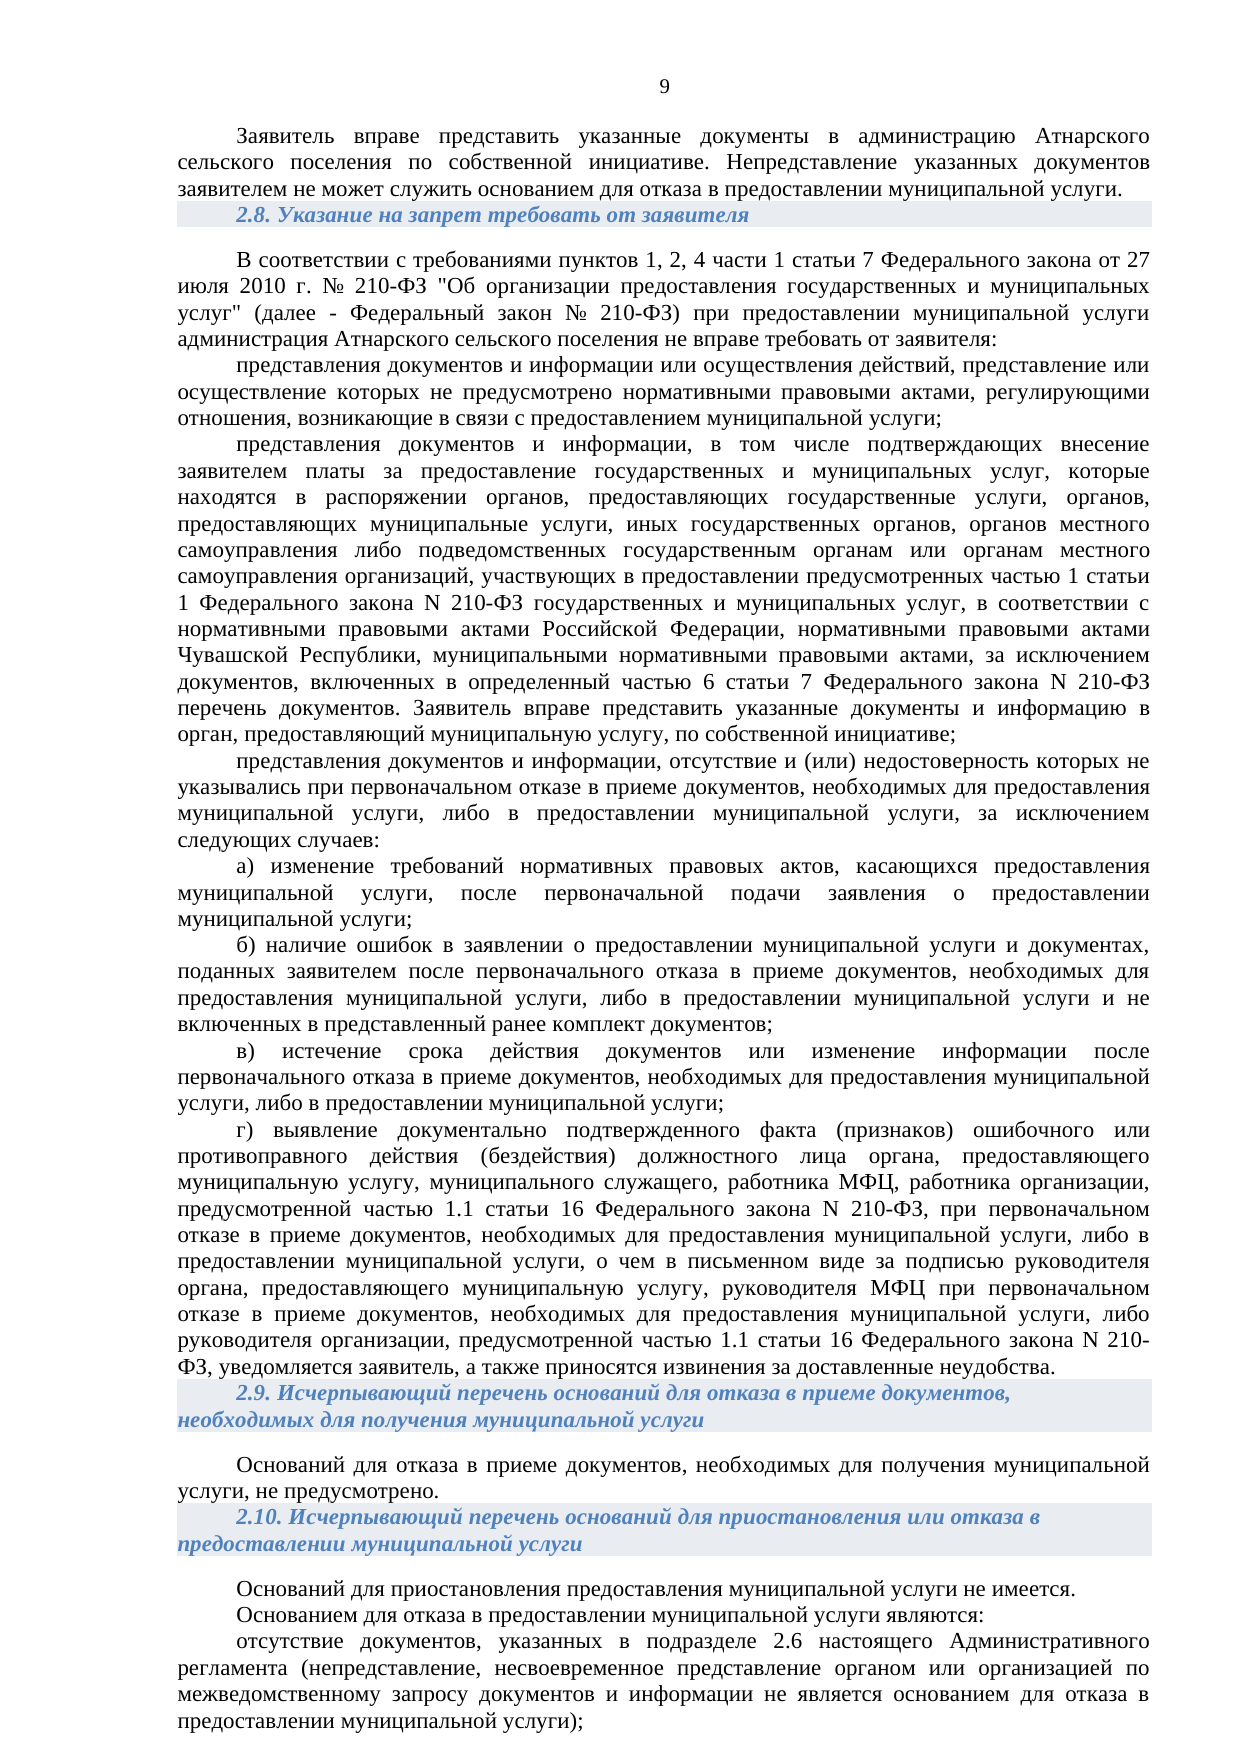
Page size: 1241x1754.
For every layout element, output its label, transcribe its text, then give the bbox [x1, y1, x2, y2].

text В соответствии с требованиями пунктов 1, 2, 4 части 1 статьи 7 Федерального закона от 27 июля 2010 г. № 210-ФЗ "Об организации предоставления государственных и муниципальных услуг" (далее - Федеральный закон № 210-ФЗ) при предоставлении муниципальной услуги администрация Атнарского сельского поселения не вправе требовать от заявителя: [177, 246, 1152, 351]
text Основанием для отказа в предоставлении муниципальной услуги являются: [177, 1601, 1152, 1628]
text отсутствие документов, указанных в подразделе 2.6 настоящего Административного регламента (непредставление, несвоевременное представление органом или организацией по межведомственному запросу документов и информации не является основанием для отказа в предоставлении муниципальной услуги); [177, 1628, 1152, 1733]
text представления документов и информации, отсутствие и (или) недостоверность которых не указывались при первоначальном отказе в приеме документов, необходимых для предоставления муниципальной услуги, либо в предоставлении муниципальной услуги, за исключением следующих случаев: [177, 747, 1152, 852]
text Оснований для приостановления предоставления муниципальной услуги не имеется. [177, 1575, 1152, 1601]
text Оснований для отказа в приеме документов, необходимых для получения муниципальной услуги, не предусмотрено. [177, 1451, 1152, 1503]
text представления документов и информации или осуществления действий, представление или осуществление которых не предусмотрено нормативными правовыми актами, регулирующими отношения, возникающие в связи с предоставлением муниципальной услуги; [177, 351, 1152, 431]
text а) изменение требований нормативных правовых актов, касающихся предоставления муниципальной услуги, после первоначальной подачи заявления о предоставлении муниципальной услуги; [177, 852, 1152, 931]
text представления документов и информации, в том числе подтверждающих внесение заявителем платы за предоставление государственных и муниципальных услуг, которые находятся в распоряжении органов, предоставляющих государственные услуги, органов, предоставляющих муниципальные услуги, иных государственных органов, органов местного самоуправления либо подведомственных государственным органам или органам местного самоуправления организаций, участвующих в предоставлении предусмотренных частью 1 статьи 1 Федерального закона N 210-ФЗ государственных и муниципальных услуг, в соответствии с нормативными правовыми актами Российской Федерации, нормативными правовыми актами Чувашской Республики, муниципальными нормативными правовыми актами, за исключением документов, включенных в определенный частью 6 статьи 7 Федерального закона N 210-ФЗ перечень документов. Заявитель вправе представить указанные документы и информацию в орган, предоставляющий муниципальную услугу, по собственной инициативе; [177, 431, 1152, 747]
text б) наличие ошибок в заявлении о предоставлении муниципальной услуги и документах, поданных заявителем после первоначального отказа в приеме документов, необходимых для предоставления муниципальной услуги, либо в предоставлении муниципальной услуги и не включенных в представленный ранее комплект документов; [177, 931, 1152, 1037]
text г) выявление документально подтвержденного факта (признаков) ошибочного или противоправного действия (бездействия) должностного лица органа, предоставляющего муниципальную услугу, муниципального служащего, работника МФЦ, работника организации, предусмотренной частью 1.1 статьи 16 Федерального закона N 210-ФЗ, при первоначальном отказе в приеме документов, необходимых для предоставления муниципальной услуги, либо в предоставлении муниципальной услуги, о чем в письменном виде за подписью руководителя органа, предоставляющего муниципальную услугу, руководителя МФЦ при первоначальном отказе в приеме документов, необходимых для предоставления муниципальной услуги, либо руководителя организации, предусмотренной частью 1.1 статьи 16 Федерального закона N 210-ФЗ, уведомляется заявитель, а также приносятся извинения за доставленные неудобства. [177, 1116, 1152, 1379]
text в) истечение срока действия документов или изменение информации после первоначального отказа в приеме документов, необходимых для предоставления муниципальной услуги, либо в предоставлении муниципальной услуги; [177, 1037, 1152, 1116]
subtitle 2.8. Указание на запрет требовать от заявителя [177, 201, 1152, 227]
subtitle 2.10. Исчерпывающий перечень оснований для приостановления или отказа в предоставлении муниципальной услуги [177, 1503, 1152, 1556]
text Заявитель вправе представить указанные документы в администрацию Атнарского сельского поселения по собственной инициативе. Непредставление указанных документов заявителем не может служить основанием для отказа в предоставлении муниципальной услуги. [177, 122, 1152, 201]
subtitle 2.9. Исчерпывающий перечень оснований для отказа в приеме документов, необходимых для получения муниципальной услуги [177, 1379, 1152, 1432]
